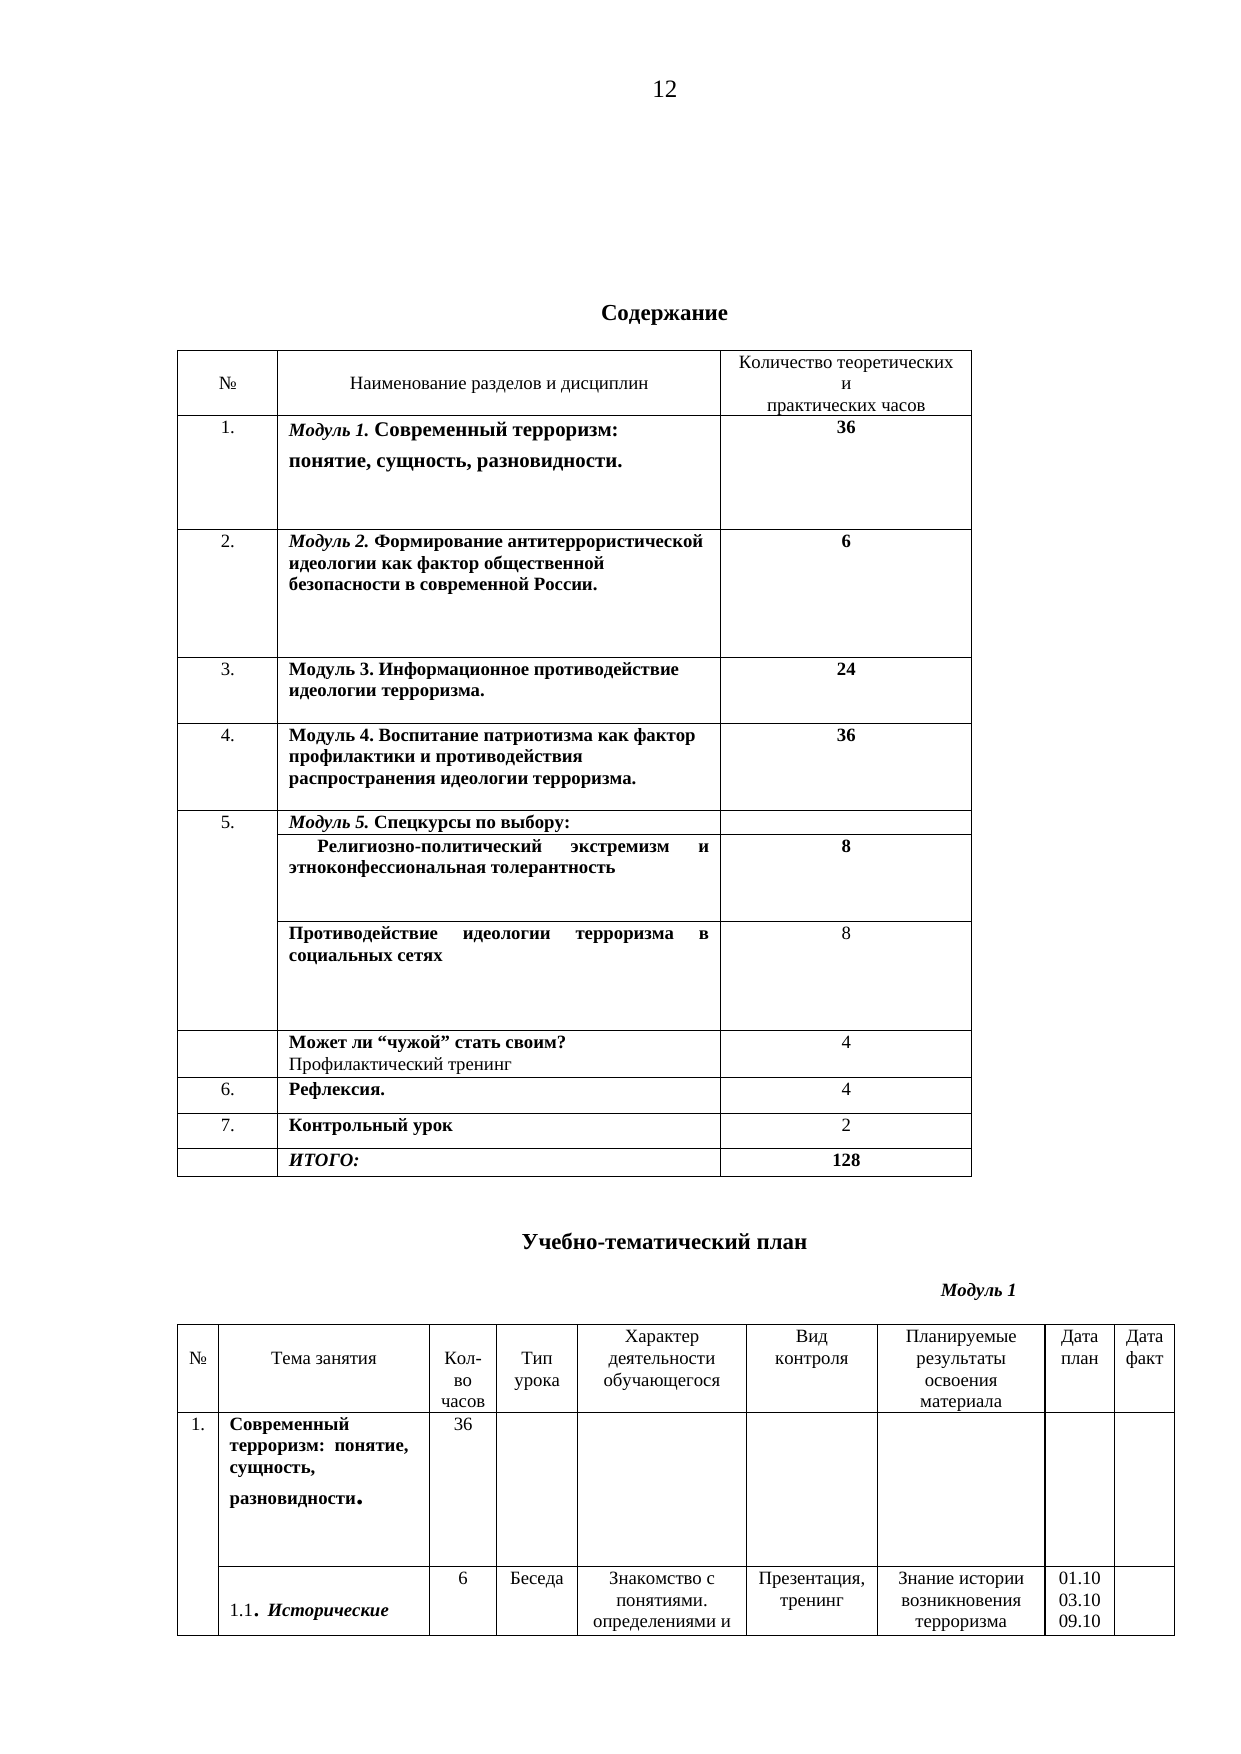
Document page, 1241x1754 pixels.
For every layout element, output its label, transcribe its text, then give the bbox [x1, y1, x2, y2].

table_cell 36 [430, 1413, 496, 1566]
table_cell Модуль 5. Спецкурсы по выбору: [278, 811, 720, 834]
table_cell ИТОГО: [278, 1149, 720, 1176]
table_header Характер деятельности обучающегося [578, 1325, 746, 1412]
table_cell 4. [178, 724, 277, 810]
table_header Тема занятия [219, 1325, 429, 1412]
text Содержание [177, 299, 1152, 325]
table_cell Религиозно-политический экстремизм и этноконфессиональная толерантность [278, 835, 720, 921]
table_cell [878, 1567, 1044, 1635]
table_header Дата факт [1115, 1325, 1174, 1412]
table_cell 2 [721, 1114, 971, 1148]
table_cell 36 [721, 724, 971, 810]
table_cell 8 [721, 922, 971, 1030]
table_cell [1115, 1567, 1174, 1635]
table_cell 5. [178, 811, 277, 1030]
table_cell [721, 811, 971, 834]
table_cell Беседа [497, 1567, 577, 1635]
table_cell [178, 1149, 277, 1176]
table_cell 36 [721, 416, 971, 529]
table_cell Рефлексия. [278, 1078, 720, 1113]
table_cell 8 [721, 835, 971, 921]
table_cell Противодействие идеологии терроризма в социальных сетях [278, 922, 720, 1030]
table_cell 1. [178, 1413, 218, 1635]
table_cell Может ли “чужой” стать своим? Профилактический тренинг [278, 1031, 720, 1077]
table_cell Современный терроризм: понятие, сущность, разновидности. [219, 1413, 429, 1566]
table_cell 4 [721, 1078, 971, 1113]
table_cell 6 [430, 1567, 496, 1635]
table_cell Контрольный урок [278, 1114, 720, 1148]
table_cell [878, 1413, 1044, 1566]
table_cell Модуль 4. Воспитание патриотизма как фактор профилактики и противодействия распространения идеологии терроризма. [278, 724, 720, 810]
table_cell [578, 1567, 746, 1635]
table_cell Модуль 3. Информационное противодействие идеологии терроризма. [278, 658, 720, 722]
table_header Кол-во часов [430, 1325, 496, 1412]
table_cell 2. [178, 530, 277, 657]
table_header № [178, 1325, 218, 1412]
table_header № [178, 351, 277, 415]
table_header Вид контроля [747, 1325, 877, 1412]
text Модуль 1 [177, 1279, 1152, 1300]
table_cell 128 [721, 1149, 971, 1176]
table_cell [578, 1413, 746, 1566]
table_cell [497, 1413, 577, 1566]
table_cell 7. [178, 1114, 277, 1148]
table_header Наименование разделов и дисциплин [278, 351, 720, 415]
table_header Количество теоретических и практических часов [721, 351, 971, 415]
text Учебно-тематический план [177, 1228, 1152, 1254]
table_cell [747, 1567, 877, 1635]
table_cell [1046, 1567, 1114, 1635]
table_header Дата план [1046, 1325, 1114, 1412]
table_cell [219, 1567, 429, 1635]
table_cell 6 [721, 530, 971, 657]
table_cell 1. [178, 416, 277, 529]
table_header Тип урока [497, 1325, 577, 1412]
table_cell [1046, 1413, 1114, 1566]
table_cell [1115, 1413, 1174, 1566]
table_cell [178, 1031, 277, 1077]
table_cell 4 [721, 1031, 971, 1077]
table_cell 24 [721, 658, 971, 722]
table_cell 6. [178, 1078, 277, 1113]
table_cell Модуль 1. Современный терроризм: понятие, сущность, разновидности. [278, 416, 720, 529]
table_cell [747, 1413, 877, 1566]
table_cell Модуль 2. Формирование антитеррористической идеологии как фактор общественной безопасности в современной России. [278, 530, 720, 657]
table_header Планируемые результаты освоения материала [878, 1325, 1044, 1412]
table_cell 3. [178, 658, 277, 722]
